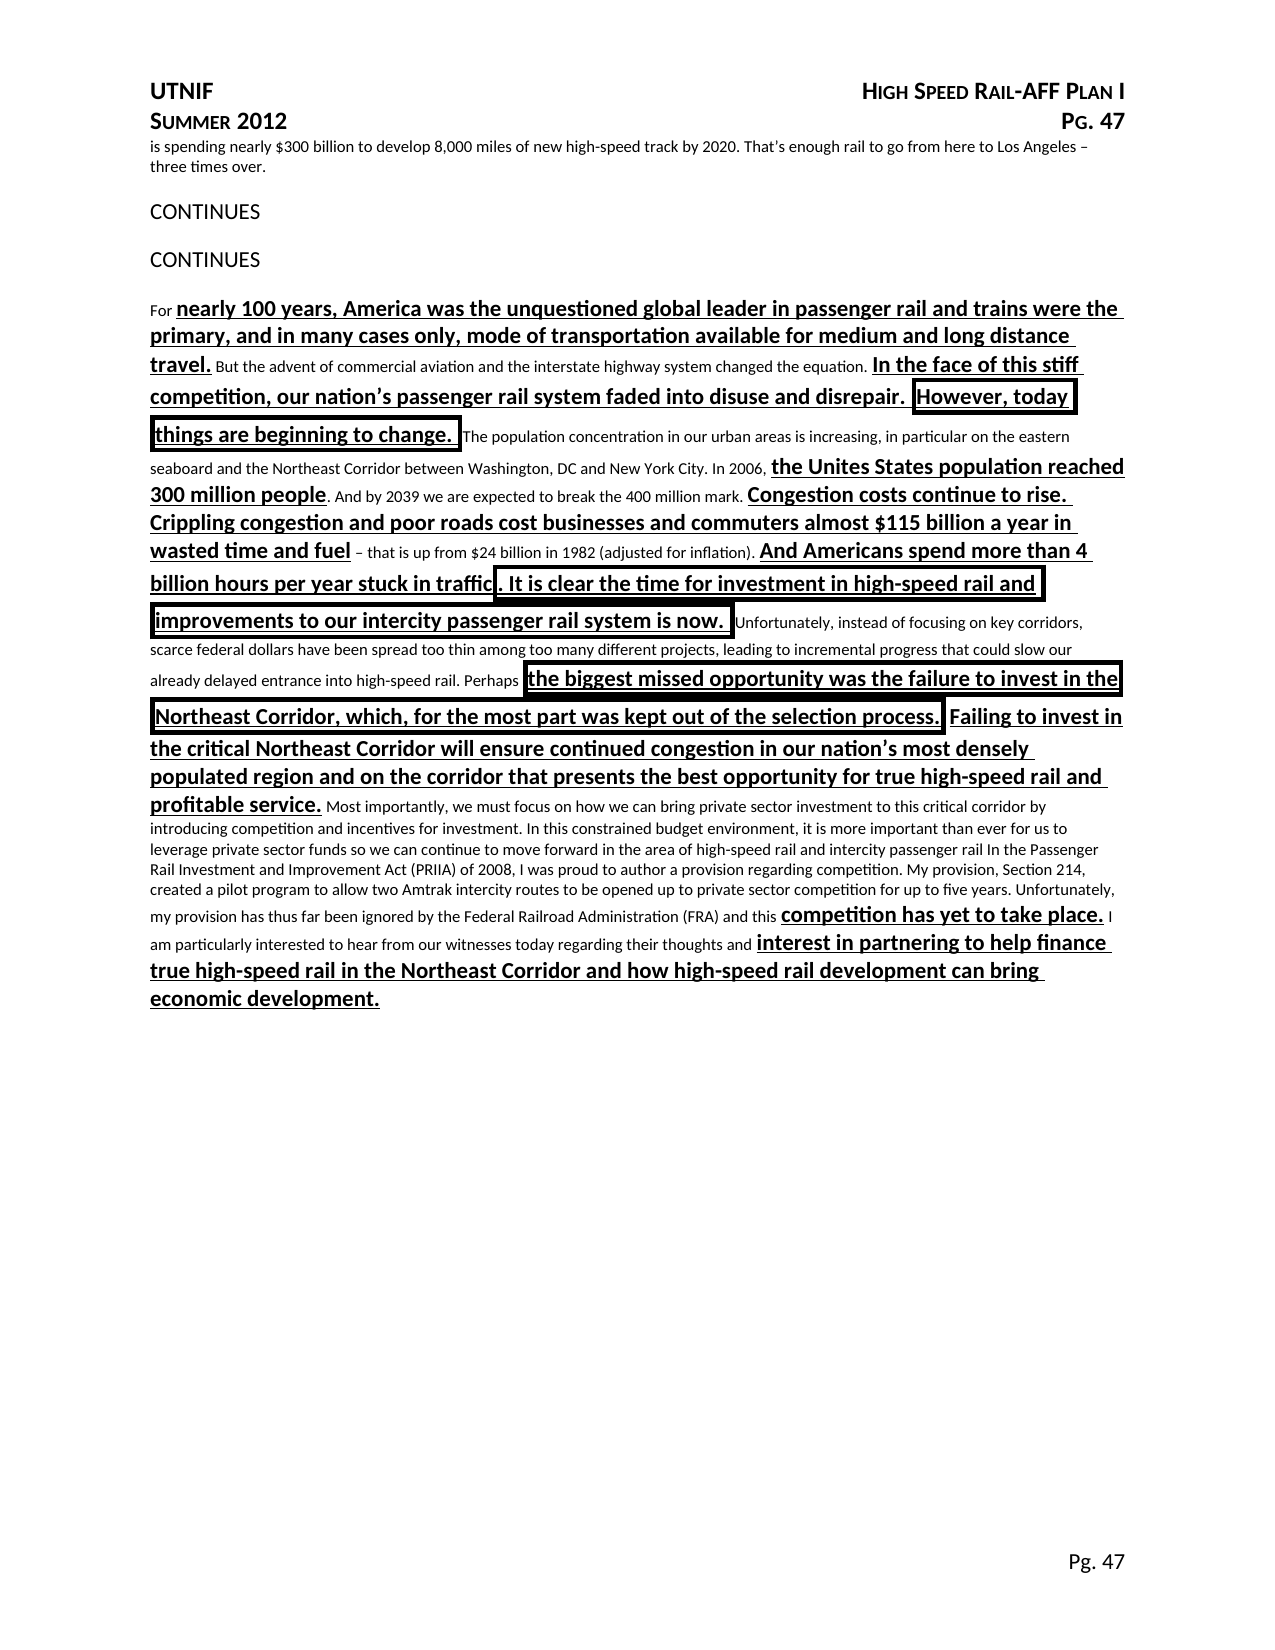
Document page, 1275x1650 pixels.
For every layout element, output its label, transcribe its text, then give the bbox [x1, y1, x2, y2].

text For nearly 100 years, America was the unquestioned global leader in passenger rail and trains were the primary, and in many cases only, mode of transportation available for medium and long distance travel. But the advent of commercial aviation and the interstate highway system changed the equation. In the face of this stiff competition, our nation’s passenger rail system faded into disuse and disrepair. However, today things are beginning to change. The population concentration in our urban areas is increasing, in particular on the eastern seaboard and the Northeast Corridor between Washington, DC and New York City. In 2006, the Unites States population reached 300 million people. And by 2039 we are expected to break the 400 million mark. Congestion costs continue to rise. Crippling congestion and poor roads cost businesses and commuters almost $115 billion a year in wasted time and fuel – that is up from $24 billion in 1982 (adjusted for inflation). And Americans spend more than 4 billion hours per year stuck in traffic. It is clear the time for investment in high-speed rail and improvements to our intercity passenger rail system is now. Unfortunately, instead of focusing on key corridors, scarce federal dollars have been spread too thin among too many different projects, leading to incremental progress that could slow our already delayed entrance into high-speed rail. Perhaps the biggest missed opportunity was the failure to invest in the Northeast Corridor, which, for the most part was kept out of the selection process. Failing to invest in the critical Northeast Corridor will ensure continued congestion in our nation’s most densely populated region and on the corridor that presents the best opportunity for true high-speed rail and profitable service. Most importantly, we must focus on how we can bring private sector investment to this critical corridor by introducing competition and incentives for investment. In this constrained budget environment, it is more important than ever for us to leverage private sector funds so we can continue to move forward in the area of high-speed rail and intercity passenger rail In the Passenger Rail Investment and Improvement Act (PRIIA) of 2008, I was proud to author a provision regarding competition. My provision, Section 214, created a pilot program to allow two Amtrak intercity routes to be opened up to private sector competition for up to five years. Unfortunately, my provision has thus far been ignored by the Federal Railroad Administration (FRA) and this competition has yet to take place. I am particularly interested to hear from our witnesses today regarding their thoughts and interest in partnering to help finance true high-speed rail in the Northeast Corridor and how high-speed rail development can bring economic development. [150, 294, 1125, 1012]
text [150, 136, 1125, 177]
text CONTINUES [150, 197, 1125, 225]
text CONTINUES [150, 245, 1125, 273]
